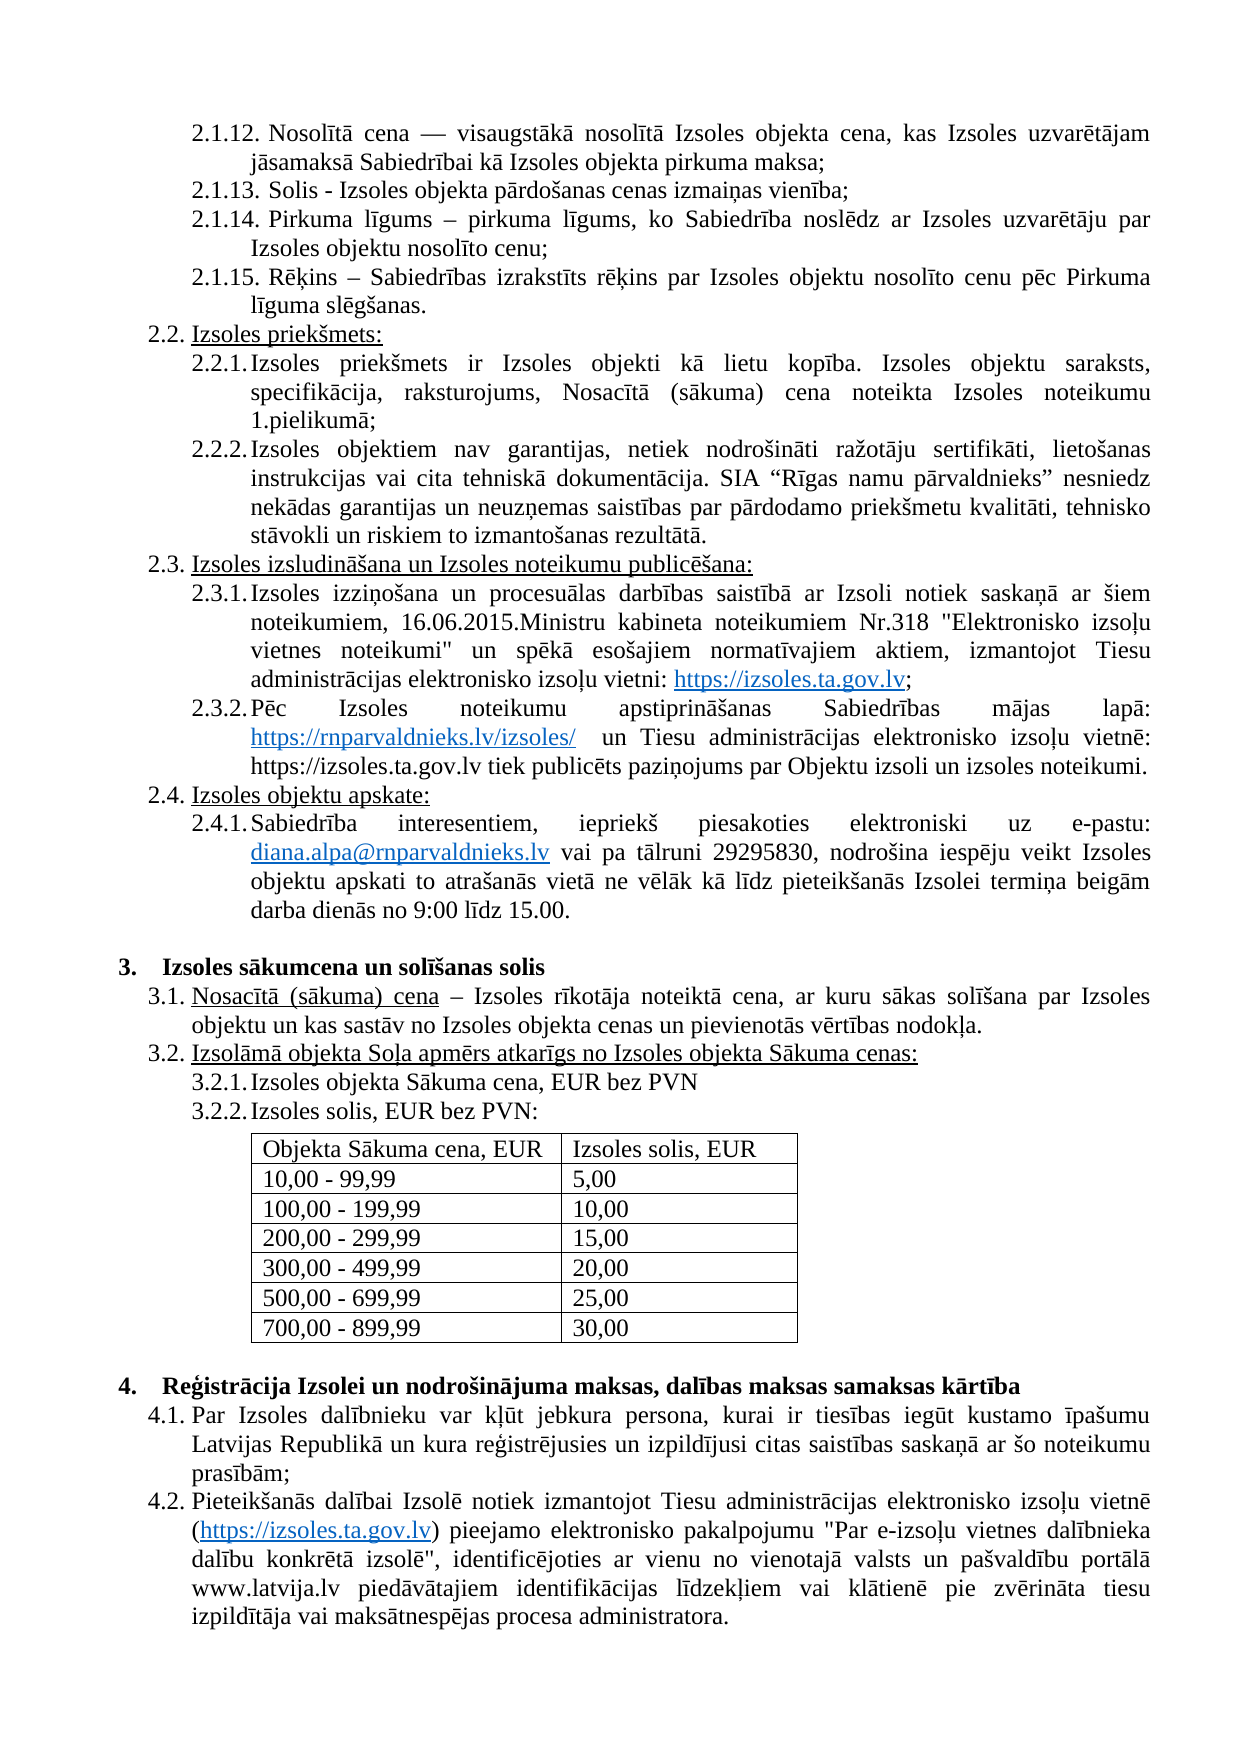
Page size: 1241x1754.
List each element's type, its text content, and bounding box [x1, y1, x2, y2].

list Sabiedrība interesentiem, iepriekš piesakoties elektroniski uz e-pastu: diana.alpa@rnparvaldnieks.lv vai pa tālruni 29295830, nodrošina iespēju veikt Izsoles objektu apskati to atrašanās vietā ne vēlāk kā līdz pieteikšanās Izsolei termiņa beigām darba dienās no 9:00 līdz 15.00. [191, 808, 1152, 923]
table_cell 25,00 [562, 1283, 797, 1312]
list Par Izsoles dalībnieku var kļūt jebkura persona, kurai ir tiesības iegūt kustamo īpašumu Latvijas Republikā un kura reģistrējusies un izpildījusi citas saistības saskaņā ar šo noteikumu prasībām; [148, 1400, 1152, 1486]
list Solis - Izsoles objekta pārdošanas cenas izmaiņas vienība; [191, 176, 1152, 204]
list Nosolītā cena — visaugstākā nosolītā Izsoles objekta cena, kas Izsoles uzvarētājam jāsamaksā Sabiedrībai kā Izsoles objekta pirkuma maksa; [191, 118, 1152, 176]
table_header Objekta Sākuma cena, EUR [252, 1134, 561, 1163]
list Pēc Izsoles noteikumu apstiprināšanas Sabiedrības mājas lapā: https://rnparvaldnieks.lv/izsoles/ un Tiesu administrācijas elektronisko izsoļu vietnē: https://izsoles.ta.gov.lv tiek publicēts paziņojums par Objektu izsoli un izsoles noteikumi. [191, 693, 1152, 780]
list Izsoles objekta Sākuma cena, EUR bez PVN [191, 1067, 1152, 1096]
table_cell 20,00 [562, 1253, 797, 1282]
table_cell 500,00 - 699,99 [252, 1283, 561, 1312]
table_header Izsoles solis, EUR [562, 1134, 797, 1163]
table_cell 200,00 - 299,99 [252, 1224, 561, 1252]
list Izsoles izziņošana un procesuālas darbības saistībā ar Izsoli notiek saskaņā ar šiem noteikumiem, 16.06.2015.Ministru kabineta noteikumiem Nr.318 "Elektronisko izsoļu vietnes noteikumi" un spēkā esošajiem normatīvajiem aktiem, izmantojot Tiesu administrācijas elektronisko izsoļu vietni: https://izsoles.ta.gov.lv; [191, 578, 1152, 693]
list Rēķins – Sabiedrības izrakstīts rēķins par Izsoles objektu nosolīto cenu pēc Pirkuma līguma slēgšanas. [191, 262, 1152, 319]
list Pieteikšanās dalībai Izsolē notiek izmantojot Tiesu administrācijas elektronisko izsoļu vietnē (https://izsoles.ta.gov.lv) pieejamo elektronisko pakalpojumu "Par e-izsoļu vietnes dalībnieka dalību konkrētā izsolē", identificējoties ar vienu no vienotajā valsts un pašvaldību portālā www.latvija.lv piedāvātajiem identifikācijas līdzekļiem vai klātienē pie zvērināta tiesu izpildītāja vai maksātnespējas procesa administratora. [148, 1486, 1152, 1630]
list Izsoles objektiem nav garantijas, netiek nodrošināti ražotāju sertifikāti, lietošanas instrukcijas vai cita tehniskā dokumentācija. SIA “Rīgas namu pārvaldnieks” nesniedz nekādas garantijas un neuzņemas saistības par pārdodamo priekšmetu kvalitāti, tehnisko stāvokli un riskiem to izmantošanas rezultātā. [191, 434, 1152, 549]
list Izsoles priekšmets ir Izsoles objekti kā lietu kopība. Izsoles objektu saraksts, specifikācija, raksturojums, Nosacītā (sākuma) cena noteikta Izsoles noteikumu 1.pielikumā; [191, 348, 1152, 434]
list Nosacītā (sākuma) cena – Izsoles rīkotāja noteiktā cena, ar kuru sākas solīšana par Izsoles objektu un kas sastāv no Izsoles objekta cenas un pievienotās vērtības nodokļa. [148, 981, 1152, 1038]
table_cell 10,00 [562, 1194, 797, 1222]
list Reģistrācija Izsolei un nodrošinājuma maksas, dalības maksas samaksas kārtība [118, 1371, 1152, 1400]
table_cell 100,00 - 199,99 [252, 1194, 561, 1222]
list Izsoles sākumcena un solīšanas solis [118, 952, 1152, 981]
table_cell 10,00 - 99,99 [252, 1164, 561, 1193]
list Izsoles izsludināšana un Izsoles noteikumu publicēšana: [148, 549, 1152, 578]
list Pirkuma līgums – pirkuma līgums, ko Sabiedrība noslēdz ar Izsoles uzvarētāju par Izsoles objektu nosolīto cenu; [191, 204, 1152, 262]
list Izsoles solis, EUR bez PVN: [191, 1096, 1152, 1125]
list Izsolāmā objekta Soļa apmērs atkarīgs no Izsoles objekta Sākuma cenas: [148, 1038, 1152, 1067]
table_cell 5,00 [562, 1164, 797, 1193]
table_cell 30,00 [562, 1313, 797, 1342]
list Izsoles priekšmets: [148, 319, 1152, 348]
table_cell 15,00 [562, 1224, 797, 1252]
table_cell 300,00 - 499,99 [252, 1253, 561, 1282]
table_cell 700,00 - 899,99 [252, 1313, 561, 1342]
list Izsoles objektu apskate: [148, 780, 1152, 808]
